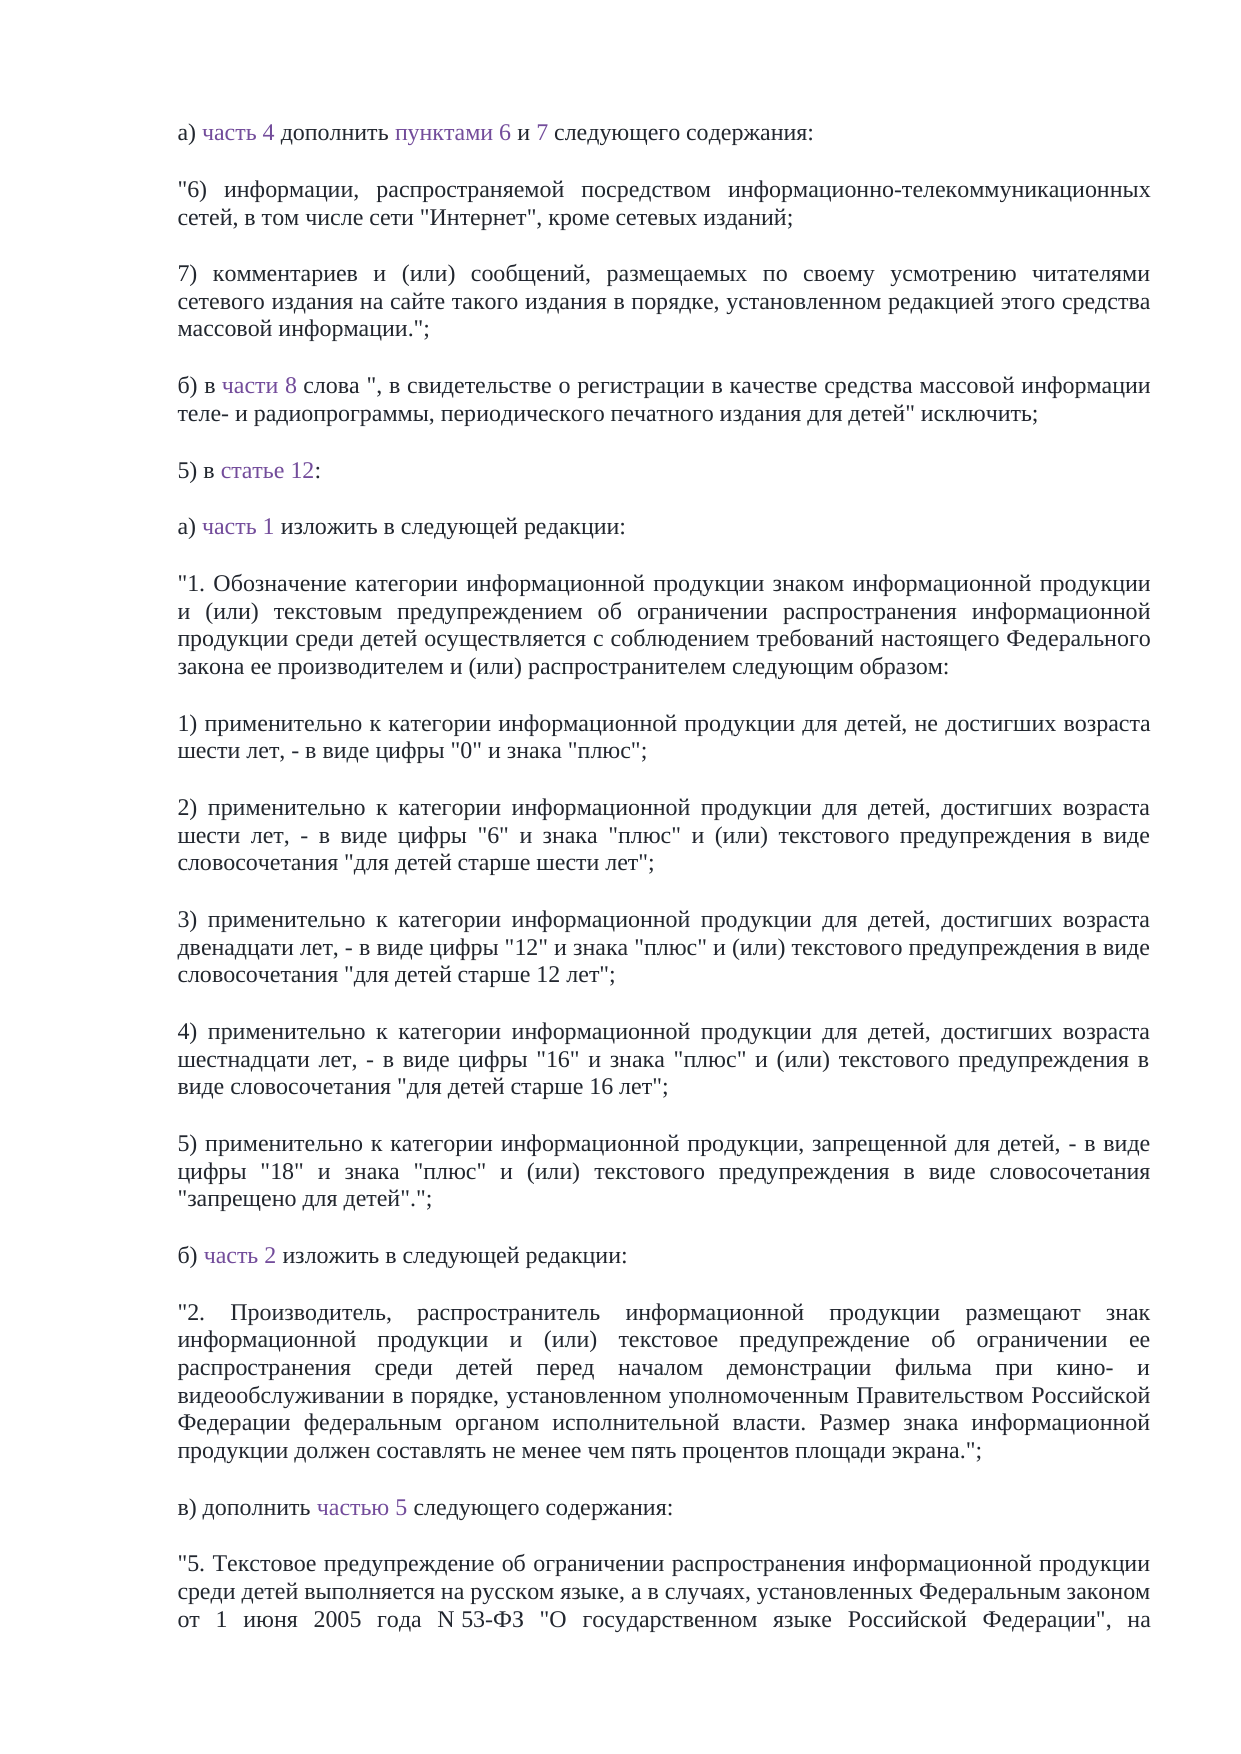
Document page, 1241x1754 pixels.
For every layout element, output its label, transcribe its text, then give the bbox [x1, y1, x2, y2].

text а) часть 4 дополнить пунктами 6 и 7 следующего содержания: [177, 118, 1152, 146]
text 2) применительно к категории информационной продукции для детей, достигших возраста шести лет, - в виде цифры "6" и знака "плюс" и (или) текстового предупреждения в виде словосочетания "для детей старше шести лет"; [177, 793, 1152, 876]
text 5) в статье 12: [177, 456, 1152, 483]
text "2. Производитель, распространитель информационной продукции размещают знак информационной продукции и (или) текстовое предупреждение об ограничении ее распространения среди детей перед началом демонстрации фильма при кино- и видеообслуживании в порядке, установленном уполномоченным Правительством Российской Федерации федеральным органом исполнительной власти. Размер знака информационной продукции должен составлять не менее чем пять процентов площади экрана."; [177, 1298, 1152, 1463]
text б) часть 2 изложить в следующей редакции: [177, 1241, 1152, 1269]
text 3) применительно к категории информационной продукции для детей, достигших возраста двенадцати лет, - в виде цифры "12" и знака "плюс" и (или) текстового предупреждения в виде словосочетания "для детей старше 12 лет"; [177, 905, 1152, 988]
text а) часть 1 изложить в следующей редакции: [177, 512, 1152, 540]
text в) дополнить частью 5 следующего содержания: [177, 1493, 1152, 1520]
text 5) применительно к категории информационной продукции, запрещенной для детей, - в виде цифры "18" и знака "плюс" и (или) текстового предупреждения в виде словосочетания "запрещено для детей"."; [177, 1129, 1152, 1212]
text "1. Обозначение категории информационной продукции знаком информационной продукции и (или) текстовым предупреждением об ограничении распространения информационной продукции среди детей осуществляется с соблюдением требований настоящего Федерального закона ее производителем и (или) распространителем следующим образом: [177, 569, 1152, 679]
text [177, 1549, 1152, 1632]
text б) в части 8 слова ", в свидетельстве о регистрации в качестве средства массовой информации теле- и радиопрограммы, периодического печатного издания для детей" исключить; [177, 371, 1152, 426]
text 7) комментариев и (или) сообщений, размещаемых по своему усмотрению читателями сетевого издания на сайте такого издания в порядке, установленном редакцией этого средства массовой информации."; [177, 259, 1152, 342]
text 1) применительно к категории информационной продукции для детей, не достигших возраста шести лет, - в виде цифры "0" и знака "плюс"; [177, 709, 1152, 764]
text 4) применительно к категории информационной продукции для детей, достигших возраста шестнадцати лет, - в виде цифры "16" и знака "плюс" и (или) текстового предупреждения в виде словосочетания "для детей старше 16 лет"; [177, 1017, 1152, 1100]
text "6) информации, распространяемой посредством информационно-телекоммуникационных сетей, в том числе сети "Интернет", кроме сетевых изданий; [177, 175, 1152, 230]
